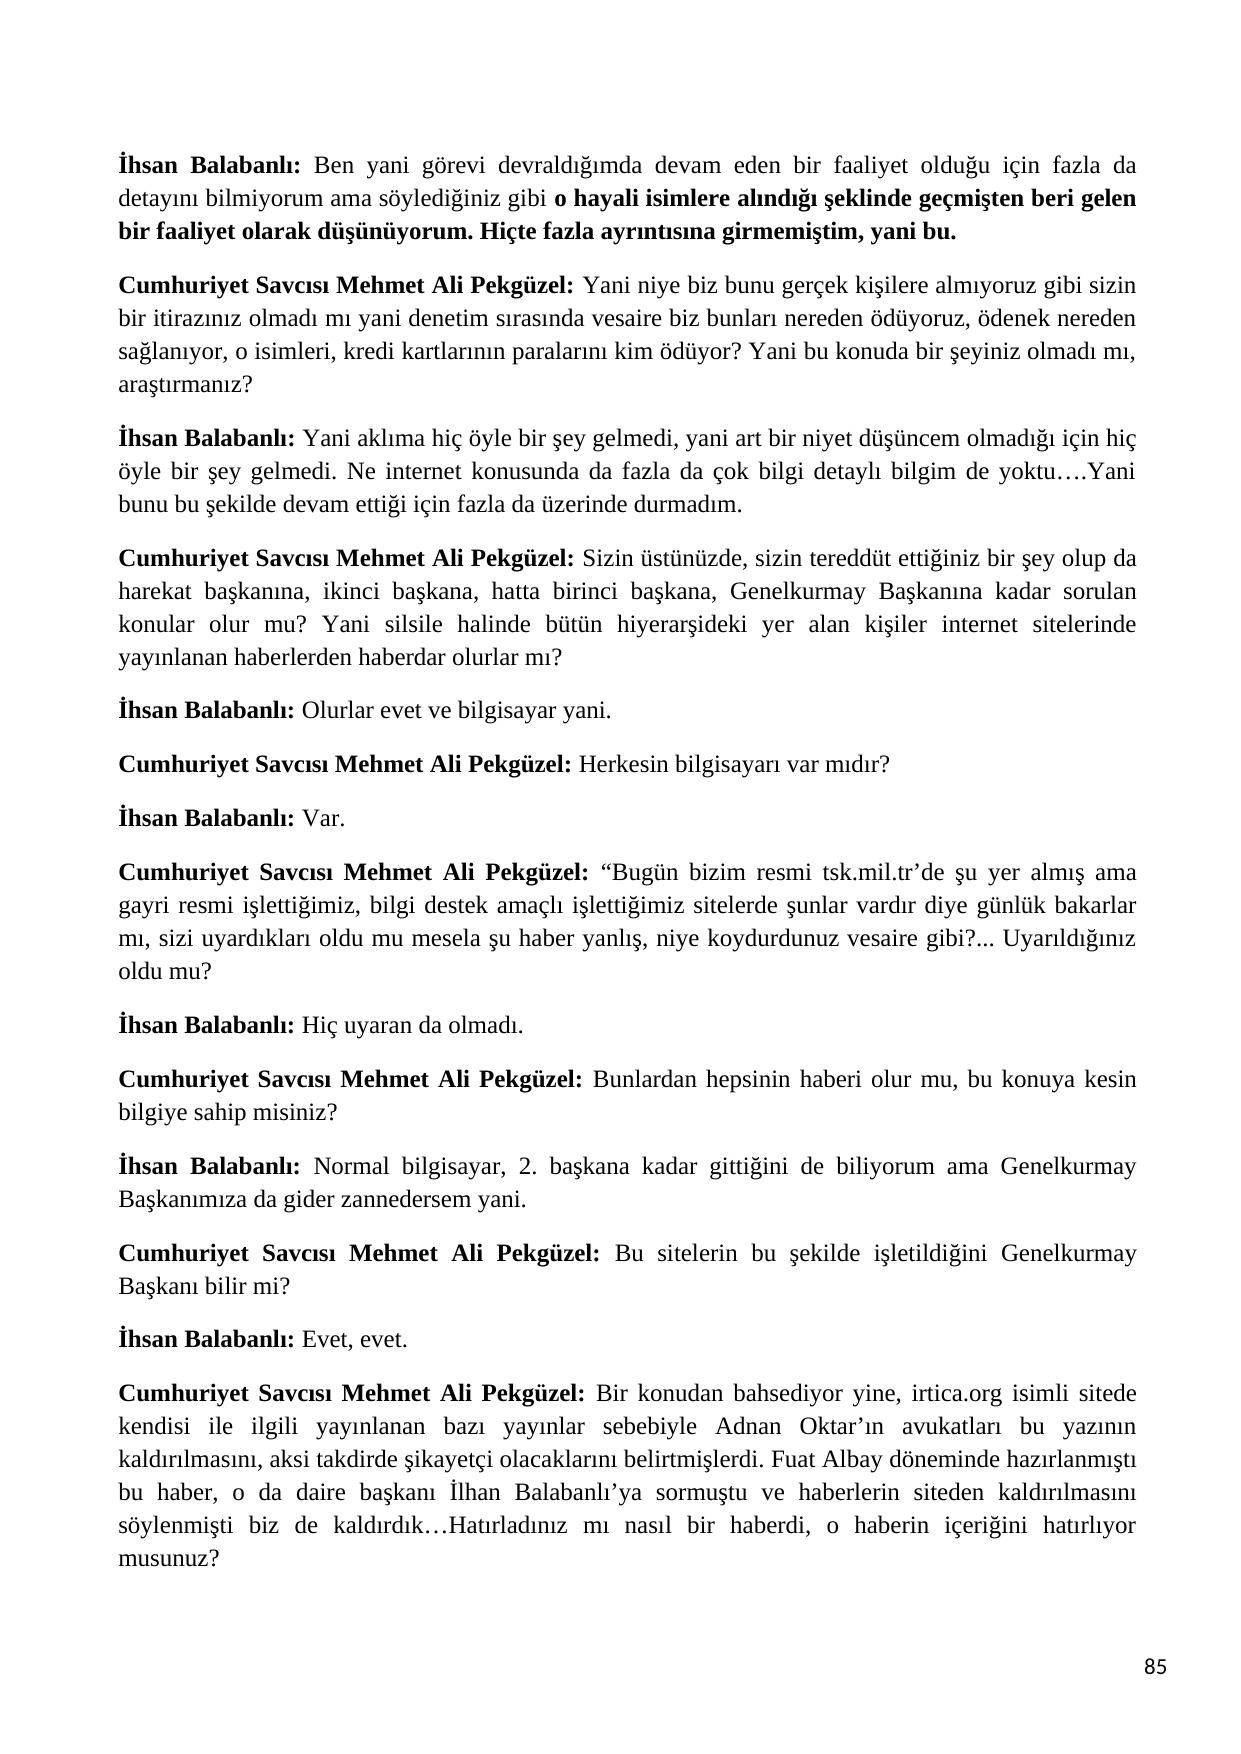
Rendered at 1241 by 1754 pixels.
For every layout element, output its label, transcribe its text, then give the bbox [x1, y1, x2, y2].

text Cumhuriyet Savcısı Mehmet Ali Pekgüzel: Bir konudan bahsediyor yine, irtica.org isimli sitede kendisi ile ilgili yayınlanan bazı yayınlar sebebiyle Adnan Oktar’ın avukatları bu yazının kaldırılmasını, aksi takdirde şikayetçi olacaklarını belirtmişlerdi. Fuat Albay döneminde hazırlanmıştı bu haber, o da daire başkanı İlhan Balabanlı’ya sormuştu ve haberlerin siteden kaldırılmasını söylenmişti biz de kaldırdık…Hatırladınız mı nasıl bir haberdi, o haberin içeriğini hatırlıyor musunuz? [118, 1378, 1138, 1572]
text Cumhuriyet Savcısı Mehmet Ali Pekgüzel: Bu sitelerin bu şekilde işletildiğini Genelkurmay Başkanı bilir mi? [118, 1238, 1138, 1299]
text İhsan Balabanlı: Hiç uyaran da olmadı. [118, 1010, 1138, 1039]
text İhsan Balabanlı: Var. [118, 803, 1138, 832]
text Cumhuriyet Savcısı Mehmet Ali Pekgüzel: Sizin üstünüzde, sizin tereddüt ettiğiniz bir şey olup da harekat başkanına, ikinci başkana, hatta birinci başkana, Genelkurmay Başkanına kadar sorulan konular olur mu? Yani silsile halinde bütün hiyerarşideki yer alan kişiler internet sitelerinde yayınlanan haberlerden haberdar olurlar mı? [118, 543, 1138, 671]
text İhsan Balabanlı: Olurlar evet ve bilgisayar yani. [118, 696, 1138, 724]
text Cumhuriyet Savcısı Mehmet Ali Pekgüzel: Herkesin bilgisayarı var mıdır? [118, 749, 1138, 778]
text Cumhuriyet Savcısı Mehmet Ali Pekgüzel: Yani niye biz bunu gerçek kişilere almıyoruz gibi sizin bir itirazınız olmadı mı yani denetim sırasında vesaire biz bunları nereden ödüyoruz, ödenek nereden sağlanıyor, o isimleri, kredi kartlarının paralarını kim ödüyor? Yani bu konuda bir şeyiniz olmadı mı, araştırmanız? [118, 270, 1138, 398]
text İhsan Balabanlı: Normal bilgisayar, 2. başkana kadar gittiğini de biliyorum ama Genelkurmay Başkanımıza da gider zannedersem yani. [118, 1151, 1138, 1213]
text Cumhuriyet Savcısı Mehmet Ali Pekgüzel: “Bugün bizim resmi tsk.mil.tr’de şu yer almış ama gayri resmi işlettiğimiz, bilgi destek amaçlı işlettiğimiz sitelerde şunlar vardır diye günlük bakarlar mı, sizi uyardıkları oldu mu mesela şu haber yanlış, niye koydurdunuz vesaire gibi?... Uyarıldığınız oldu mu? [118, 857, 1138, 985]
text İhsan Balabanlı: Yani aklıma hiç öyle bir şey gelmedi, yani art bir niyet düşüncem olmadığı için hiç öyle bir şey gelmedi. Ne internet konusunda da fazla da çok bilgi detaylı bilgim de yoktu….Yani bunu bu şekilde devam ettiği için fazla da üzerinde durmadım. [118, 423, 1138, 518]
text Cumhuriyet Savcısı Mehmet Ali Pekgüzel: Bunlardan hepsinin haberi olur mu, bu konuya kesin bilgiye sahip misiniz? [118, 1064, 1138, 1126]
text İhsan Balabanlı: Ben yani görevi devraldığımda devam eden bir faaliyet olduğu için fazla da detayını bilmiyorum ama söylediğiniz gibi o hayali isimlere alındığı şeklinde geçmişten beri gelen bir faaliyet olarak düşünüyorum. Hiçte fazla ayrıntısına girmemiştim, yani bu. [118, 150, 1138, 245]
text İhsan Balabanlı: Evet, evet. [118, 1324, 1138, 1353]
